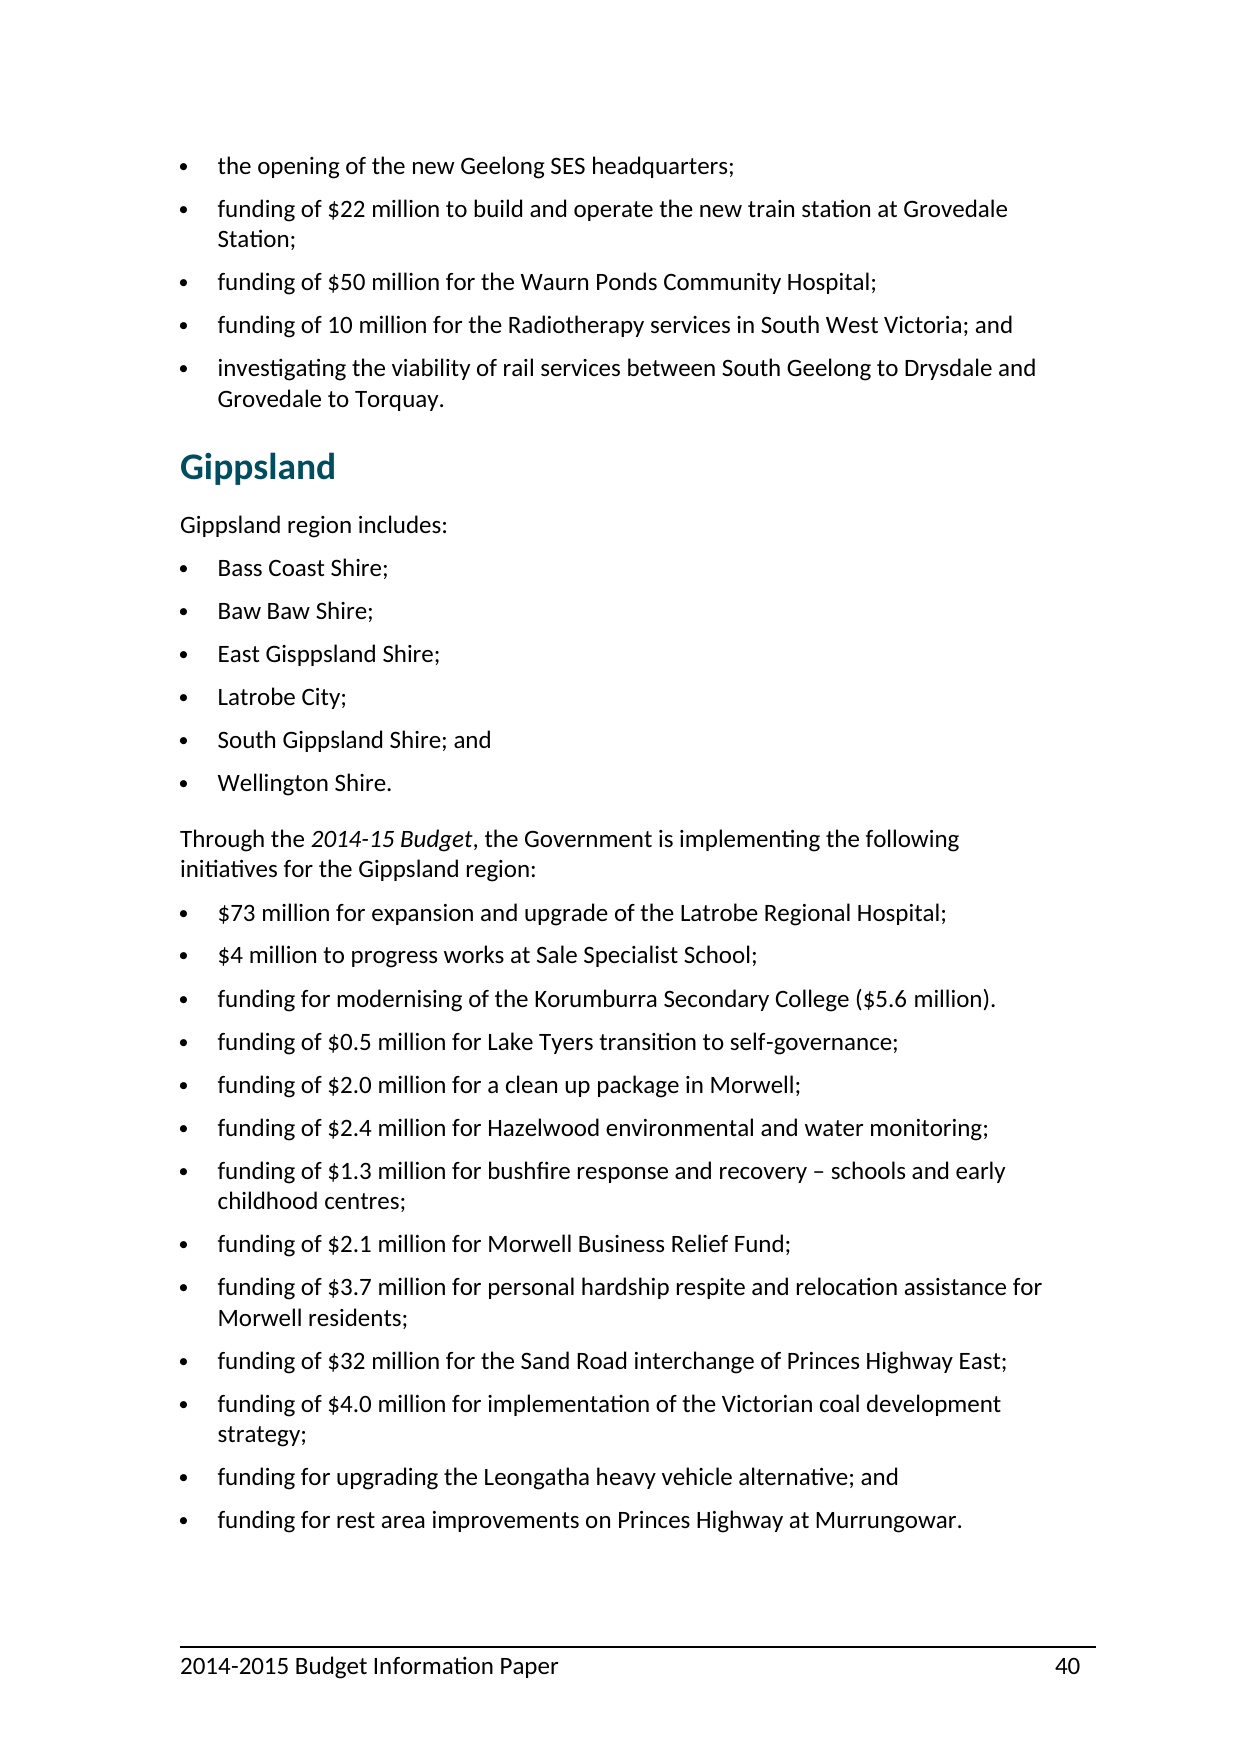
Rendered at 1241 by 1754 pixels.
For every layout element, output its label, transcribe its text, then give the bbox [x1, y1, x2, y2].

text $73 million for expansion and upgrade of the Latrobe Regional Hospital; [180, 897, 1060, 927]
text funding of $2.1 million for Morwell Business Relief Fund; [180, 1228, 1060, 1259]
text Baw Baw Shire; [180, 596, 1060, 626]
text the opening of the new Geelong SES headquarters; [180, 150, 1060, 181]
text Gippsland region includes: [180, 509, 1060, 540]
text funding of $2.4 million for Hazelwood environmental and water monitoring; [180, 1112, 1060, 1142]
text investigating the viability of rail services between South Geelong to Drysdale and Grovedale to Torquay. [180, 353, 1060, 414]
text funding of $22 million to build and operate the new train station at Grovedale Station; [180, 193, 1060, 254]
text funding of $4.0 million for implementation of the Victorian coal development strategy; [180, 1388, 1060, 1449]
text Latrobe City; [180, 682, 1060, 712]
text funding for rest area improvements on Princes Highway at Murrungowar. [180, 1504, 1060, 1535]
text funding for modernising of the Korumburra Secondary College ($5.6 million). [180, 983, 1060, 1013]
text funding of $1.3 million for bushfire response and recovery – schools and early childhood centres; [180, 1155, 1060, 1216]
text funding of $50 million for the Waurn Ponds Community Hospital; [180, 267, 1060, 297]
text funding of 10 million for the Radiotherapy services in South West Victoria; and [180, 309, 1060, 340]
text funding for upgrading the Leongatha heavy vehicle alternative; and [180, 1461, 1060, 1492]
subtitle Gippsland [180, 439, 1060, 489]
text East Gisppsland Shire; [180, 638, 1060, 669]
text funding of $32 million for the Sand Road interchange of Princes Highway East; [180, 1345, 1060, 1375]
text South Gippsland Shire; and [180, 724, 1060, 755]
text $4 million to progress works at Sale Specialist School; [180, 940, 1060, 970]
text Wellington Shire. [180, 768, 1060, 798]
text Bass Coast Shire; [180, 552, 1060, 583]
text funding of $3.7 million for personal hardship respite and relocation assistance for Morwell residents; [180, 1271, 1060, 1332]
text funding of $2.0 million for a clean up package in Morwell; [180, 1069, 1060, 1099]
text Through the 2014-15 Budget, the Government is implementing the following initiatives for the Gippsland region: [180, 823, 1060, 884]
text funding of $0.5 million for Lake Tyers transition to self-governance; [180, 1026, 1060, 1056]
